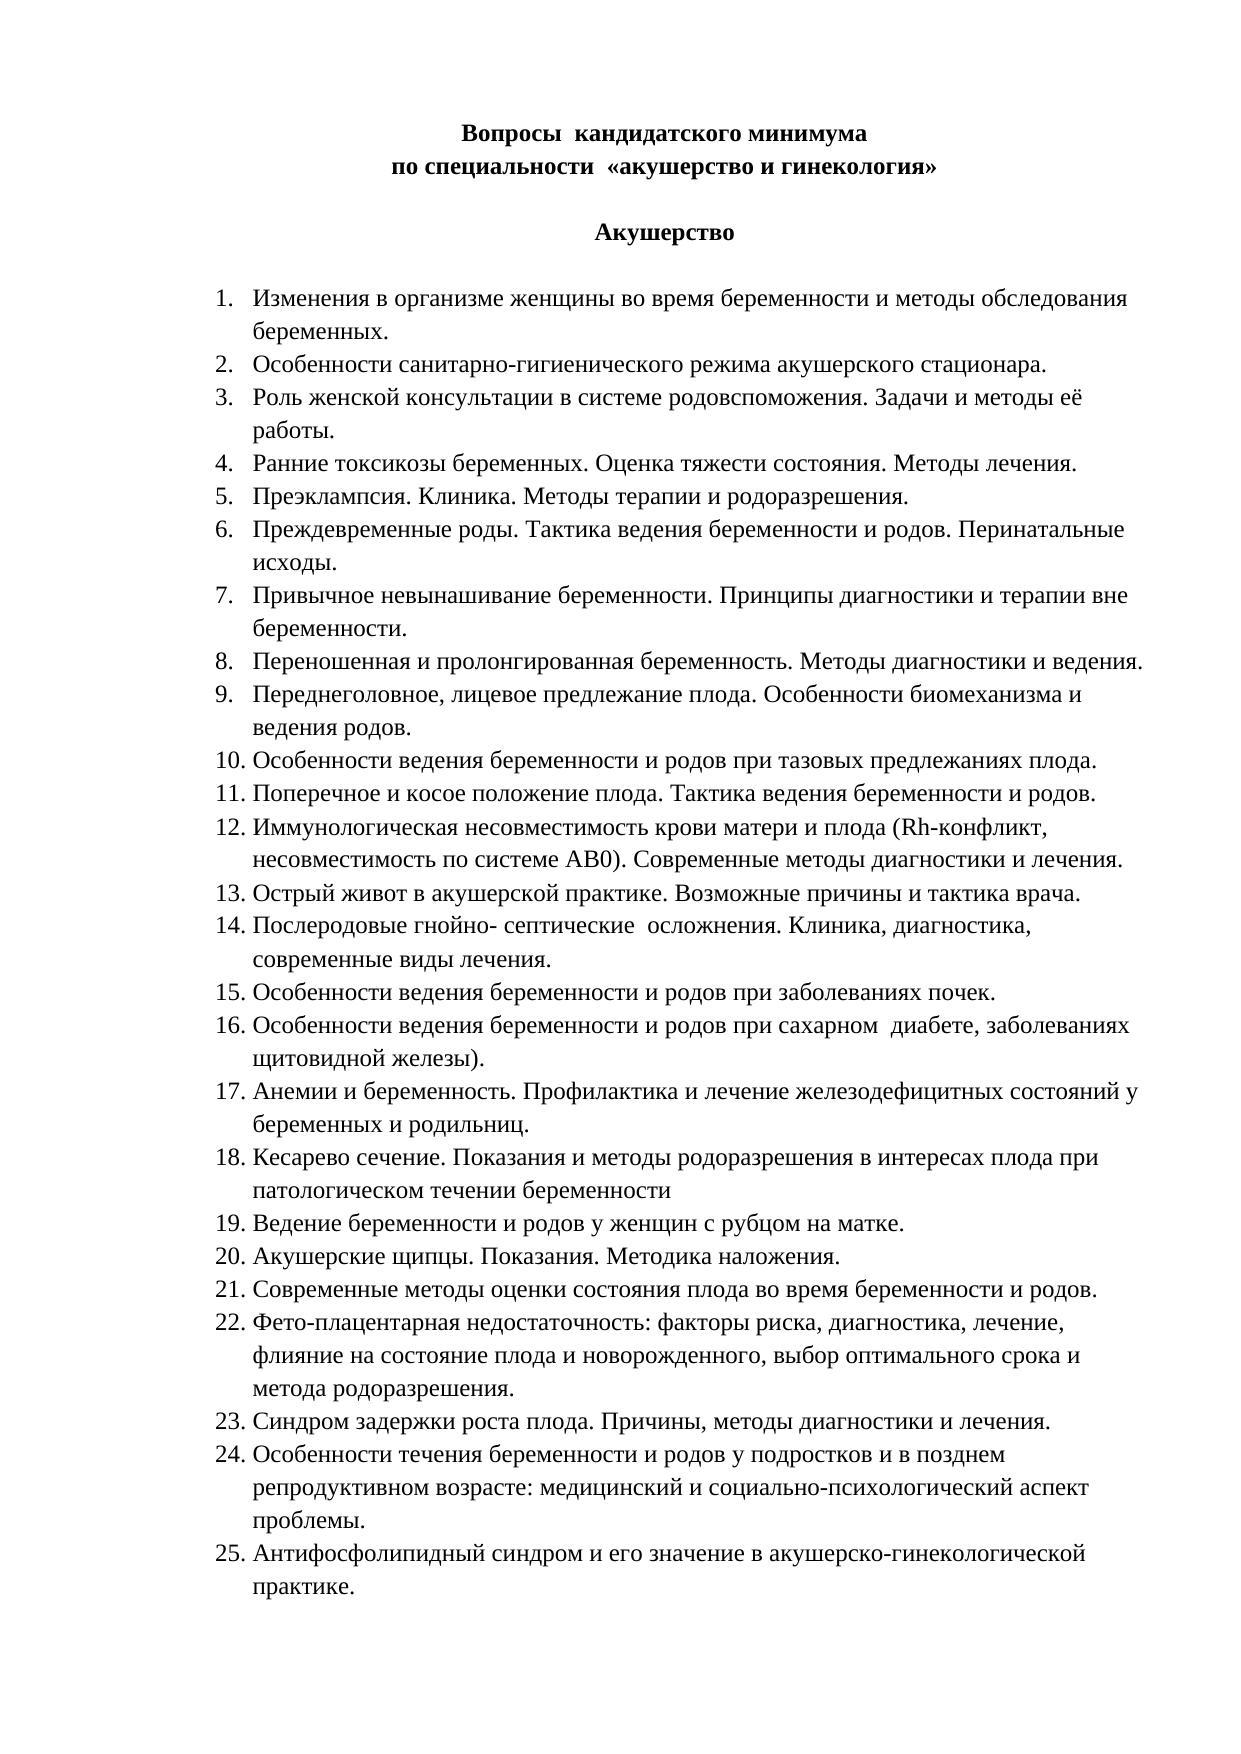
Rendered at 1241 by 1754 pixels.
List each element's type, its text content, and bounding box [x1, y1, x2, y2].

list Изменения в организме женщины во время беременности и методы обследования беременных. [215, 283, 1152, 345]
list Особенности течения беременности и родов у подростков и в позднем репродуктивном возрасте: медицинский и социально-психологический аспект проблемы. [215, 1439, 1152, 1534]
list Особенности санитарно-гигиенического режима акушерского стационара. [215, 349, 1152, 378]
list Особенности ведения беременности и родов при тазовых предлежаниях плода. [215, 746, 1152, 774]
list Привычное невынашивание беременности. Принципы диагностики и терапии вне беременности. [215, 580, 1152, 642]
list Особенности ведения беременности и родов при заболеваниях почек. [215, 977, 1152, 1005]
list Острый живот в акушерской практике. Возможные причины и тактика врача. [215, 878, 1152, 906]
list Послеродовые гнойно- септические осложнения. Клиника, диагностика, современные виды лечения. [215, 911, 1152, 972]
list Кесарево сечение. Показания и методы родоразрешения в интересах плода при патологическом течении беременности [215, 1142, 1152, 1203]
list Особенности ведения беременности и родов при сахарном диабете, заболеваниях щитовидной железы). [215, 1010, 1152, 1071]
list Поперечное и косое положение плода. Тактика ведения беременности и родов. [215, 778, 1152, 807]
list Преэклампсия. Клиника. Методы терапии и родоразрешения. [215, 481, 1152, 510]
list Иммунологическая несовместимость крови матери и плода (Rh-конфликт, несовместимость по системе АВ0). Современные методы диагностики и лечения. [215, 812, 1152, 873]
list Фето-плацентарная недостаточность: факторы риска, диагностика, лечение, флияние на состояние плода и новорожденного, выбор оптимального срока и метода родоразрешения. [215, 1307, 1152, 1402]
text Акушерство [177, 217, 1152, 246]
text по специальности «акушерство и гинекология» [177, 151, 1152, 180]
list Переднеголовное, лицевое предлежание плода. Особенности биомеханизма и ведения родов. [215, 679, 1152, 741]
list Переношенная и пролонгированная беременность. Методы диагностики и ведения. [215, 646, 1152, 675]
list Синдром задержки роста плода. Причины, методы диагностики и лечения. [215, 1406, 1152, 1435]
list Роль женской консультации в системе родовспоможения. Задачи и методы её работы. [215, 382, 1152, 444]
list Акушерские щипцы. Показания. Методика наложения. [215, 1241, 1152, 1269]
list Ведение беременности и родов у женщин с рубцом на матке. [215, 1208, 1152, 1237]
list Ранние токсикозы беременных. Оценка тяжести состояния. Методы лечения. [215, 448, 1152, 477]
list Антифосфолипидный синдром и его значение в акушерско-гинекологической практике. [215, 1538, 1152, 1600]
list Современные методы оценки состояния плода во время беременности и родов. [215, 1274, 1152, 1303]
list Анемии и беременность. Профилактика и лечение железодефицитных состояний у беременных и родильниц. [215, 1076, 1152, 1137]
list Преждевременные роды. Тактика ведения беременности и родов. Перинатальные исходы. [215, 514, 1152, 576]
text Вопросы кандидатского минимума [177, 118, 1152, 147]
